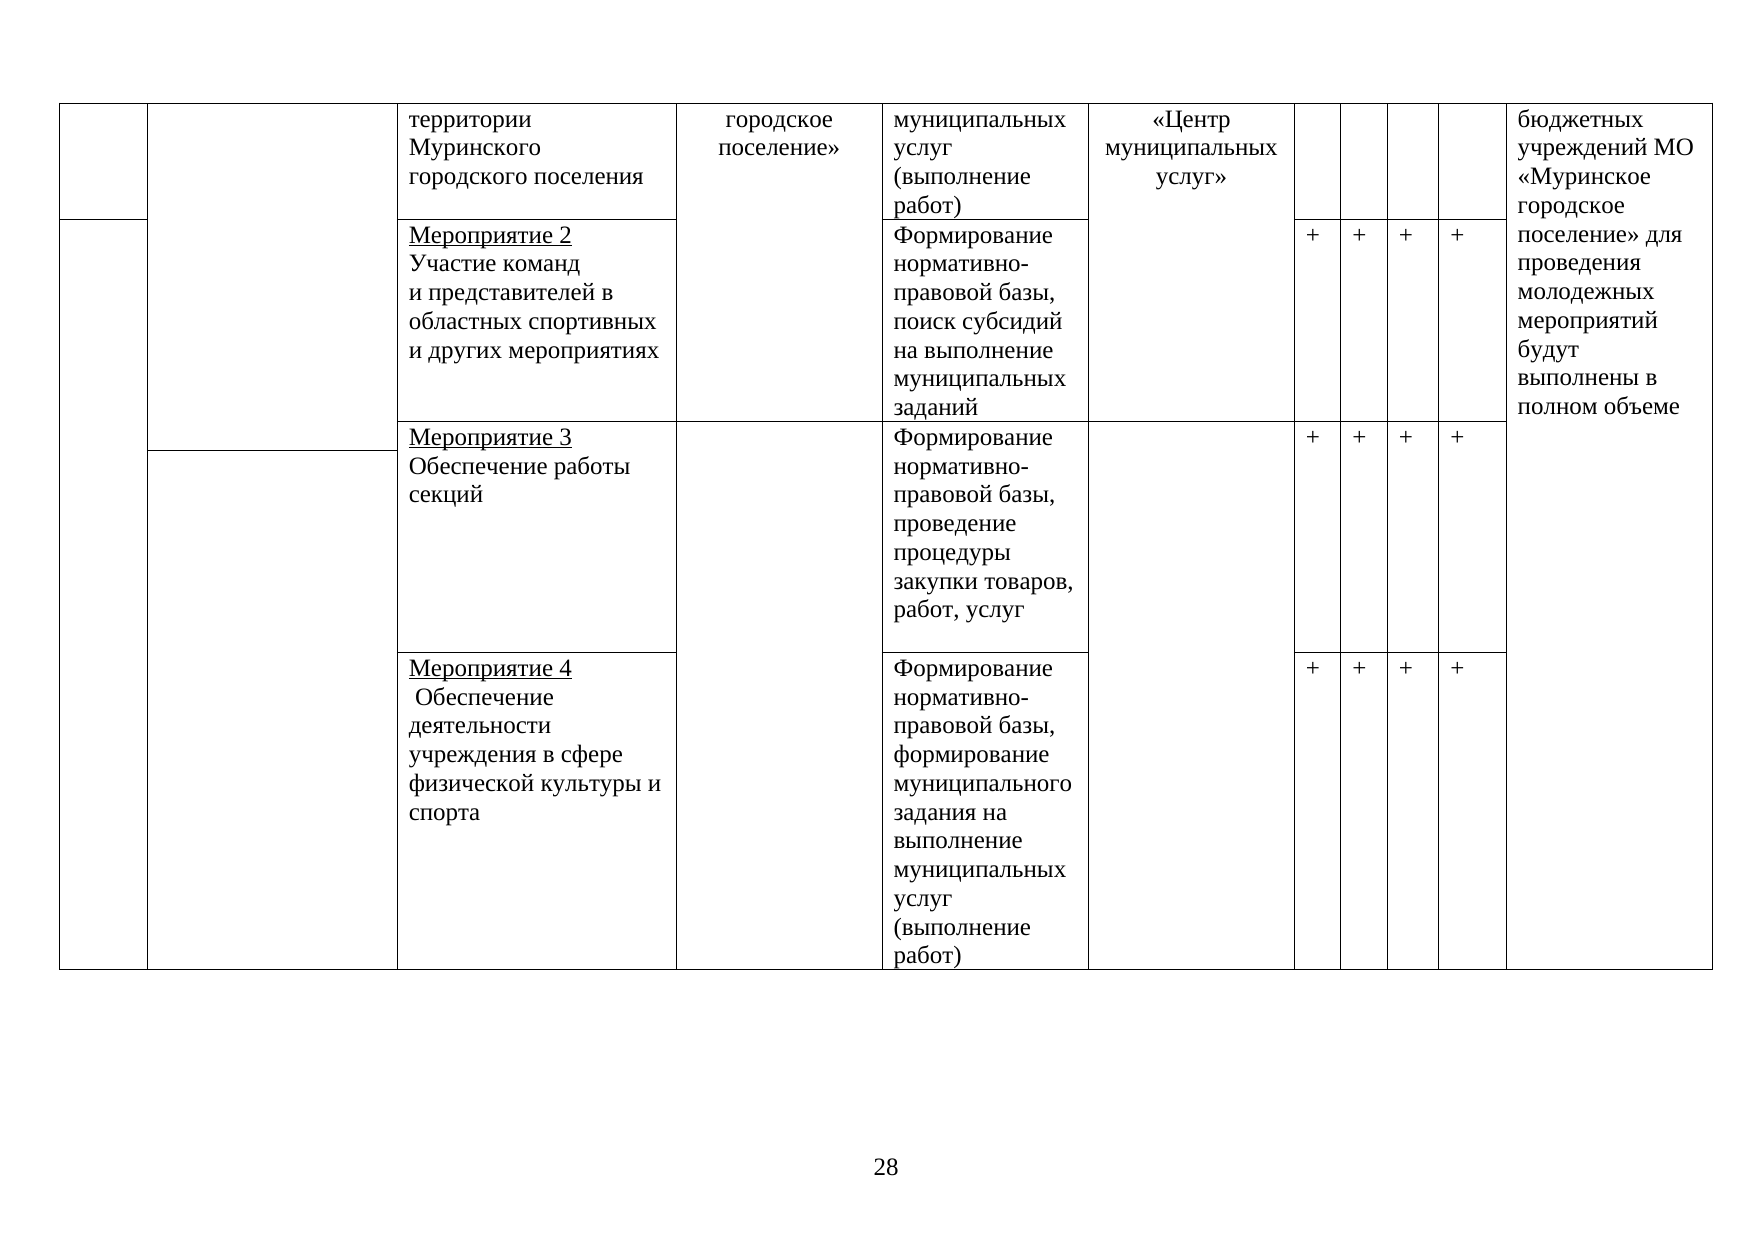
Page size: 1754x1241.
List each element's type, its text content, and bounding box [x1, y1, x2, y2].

table_cell Формирование нормативно-правовой базы, проведение процедуры закупки товаров, работ, услуг [883, 422, 1088, 652]
table_cell [1089, 422, 1294, 969]
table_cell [1507, 104, 1712, 969]
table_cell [398, 104, 676, 219]
table_cell [60, 220, 147, 969]
table_cell + [1295, 422, 1340, 652]
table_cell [677, 104, 882, 421]
table_cell Формирование нормативно-правовой базы, поиск субсидий на выполнение муниципальных заданий [883, 220, 1088, 421]
table_cell + [1388, 653, 1438, 969]
table_cell + [1439, 653, 1506, 969]
table_cell Мероприятие 3 Обеспечение работы секций [398, 422, 676, 652]
table_cell + [1439, 422, 1506, 652]
table_cell + [1341, 104, 1387, 219]
table_cell + [1388, 422, 1438, 652]
table_cell Мероприятие 4 Обеспечение деятельности учреждения в сфере физической культуры и спорта [398, 653, 676, 969]
table_cell [677, 422, 882, 969]
table_cell + [1341, 653, 1387, 969]
table_cell + [1341, 422, 1387, 652]
table_cell [60, 104, 147, 219]
table_cell + [1439, 104, 1506, 219]
table_cell + [1341, 220, 1387, 421]
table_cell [1089, 104, 1294, 421]
table_cell Мероприятие 2 Участие команд и представителей в областных спортивных и других мероприятиях [398, 220, 676, 421]
table_cell + [1295, 220, 1340, 421]
table_cell [148, 451, 397, 969]
table_cell + [1388, 220, 1438, 421]
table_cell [883, 104, 1088, 219]
table_cell + [1295, 104, 1340, 219]
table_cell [148, 104, 397, 450]
table_cell + [1439, 220, 1506, 421]
table_cell + [1388, 104, 1438, 219]
table_cell + [1295, 653, 1340, 969]
table_cell Формирование нормативно-правовой базы, формирование муниципального задания на выполнение муниципальных услуг (выполнение работ) [883, 653, 1088, 969]
